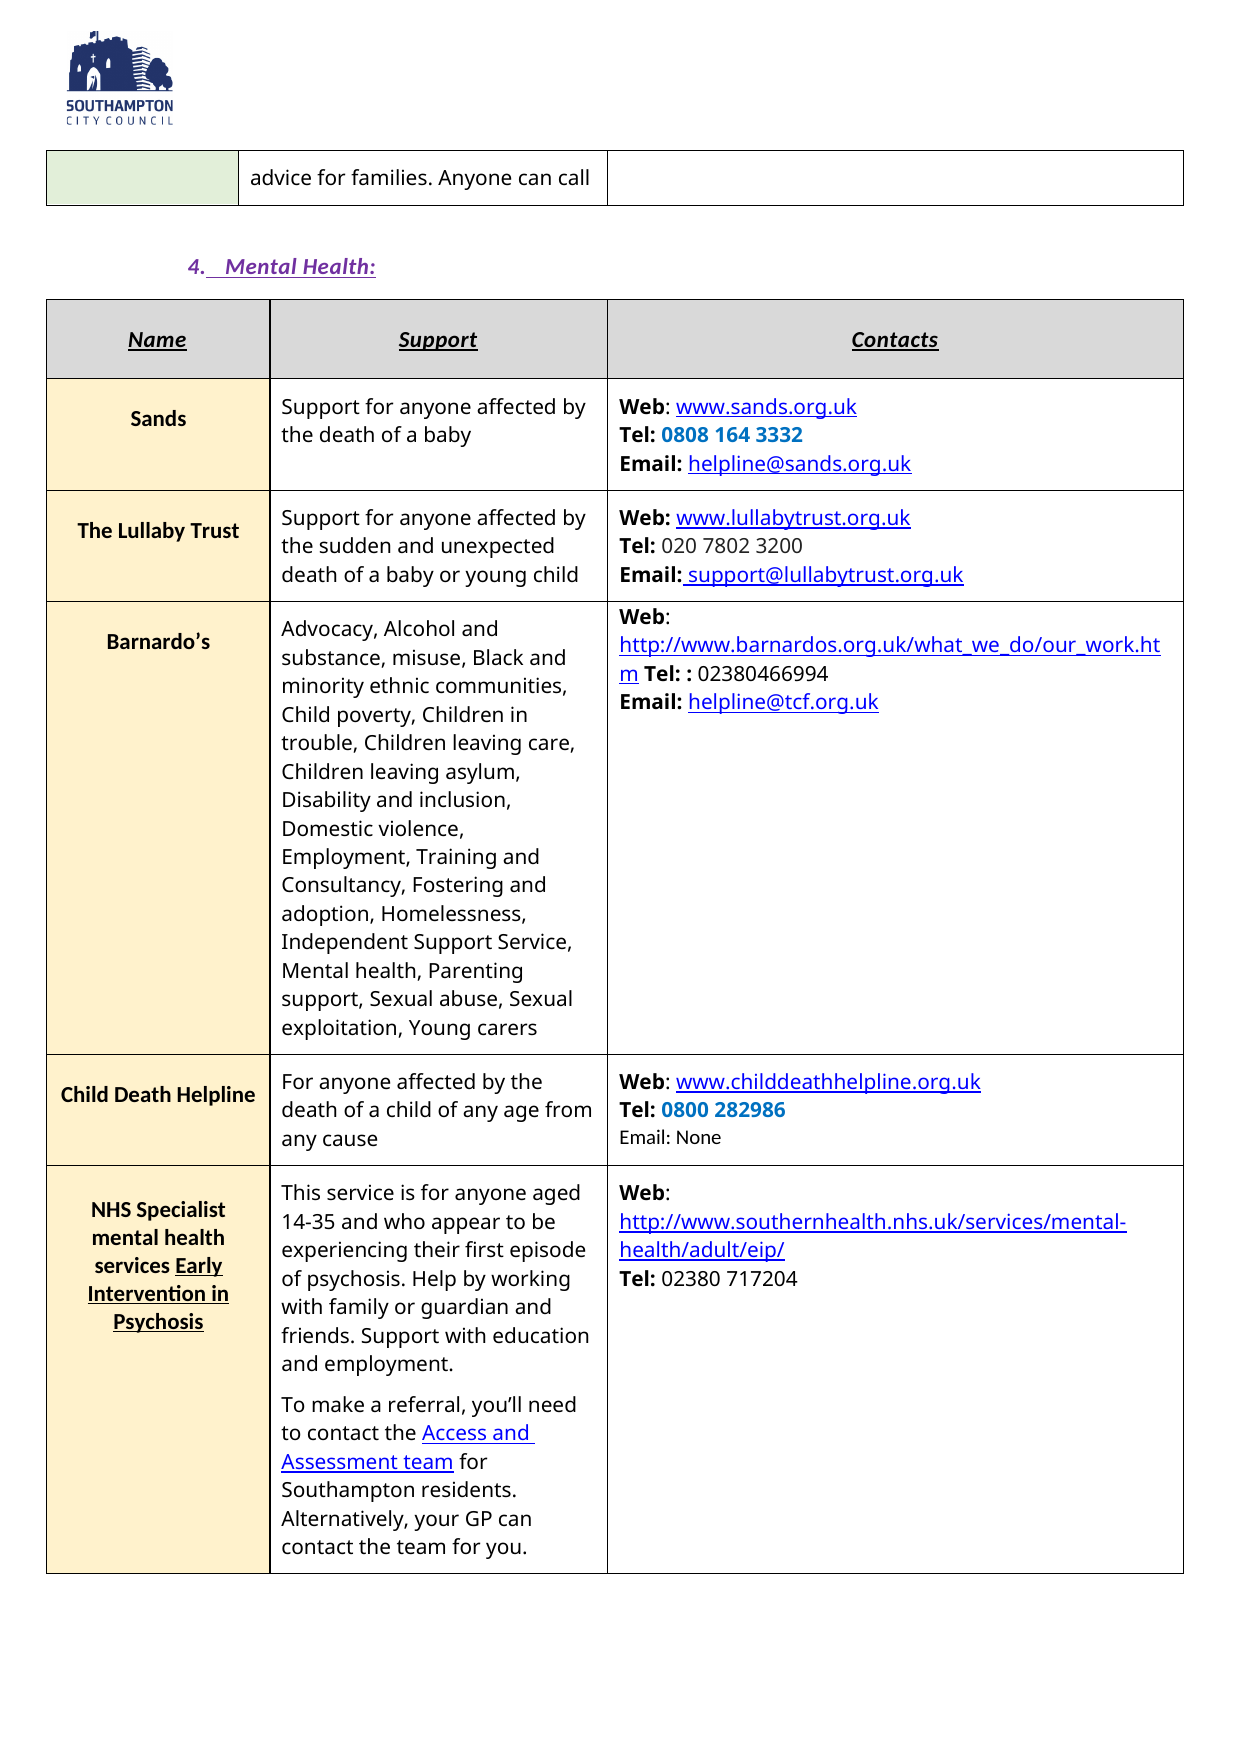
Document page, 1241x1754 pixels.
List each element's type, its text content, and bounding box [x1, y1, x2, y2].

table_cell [239, 151, 607, 204]
table_cell Sands [47, 379, 269, 490]
table_cell Advocacy, Alcohol and substance, misuse, Black and minority ethnic communities, Child poverty, Children in trouble, Children leaving care, Children leaving asylum, Disability and inclusion, Domestic violence, Employment, Training and Consultancy, Fostering and adoption, Homelessness, Independent Support Service, Mental health, Parenting support, Sexual abuse, Sexual exploitation, Young carers [271, 602, 607, 1054]
table_header Name [47, 300, 269, 378]
table_cell Web: www.lullabytrust.org.uk Tel: 020 7802 3200 Email: support@lullabytrust.org.uk [608, 491, 1183, 601]
table_cell The Lullaby Trust [47, 491, 269, 601]
table_cell Web: www.sands.org.uk Tel: 0808 164 3332 Email: helpline@sands.org.uk [608, 379, 1183, 490]
picture [66, 31, 173, 125]
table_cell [271, 1166, 607, 1573]
table_cell Support for anyone affected by the death of a baby [271, 379, 607, 490]
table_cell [608, 1166, 1183, 1573]
table_header Support [271, 300, 607, 378]
table_cell Barnardo’s [47, 602, 269, 1054]
list Mental Health: [187, 252, 1090, 280]
table_cell Web: www.childdeathhelpline.org.uk Tel: 0800 282986 Email: None [608, 1055, 1183, 1165]
table_cell Support for anyone affected by the sudden and unexpected death of a baby or young child [271, 491, 607, 601]
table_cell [47, 1166, 269, 1573]
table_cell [608, 151, 1183, 204]
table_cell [47, 151, 238, 204]
table_cell Child Death Helpline [47, 1055, 269, 1165]
table_header Contacts [608, 300, 1183, 378]
table_cell For anyone affected by the death of a child of any age from any cause [271, 1055, 607, 1165]
table_cell Web: http://www.barnardos.org.uk/what_we_do/our_work.htm Tel: : 02380466994 Email: helpline@tcf.org.uk [608, 602, 1183, 1054]
